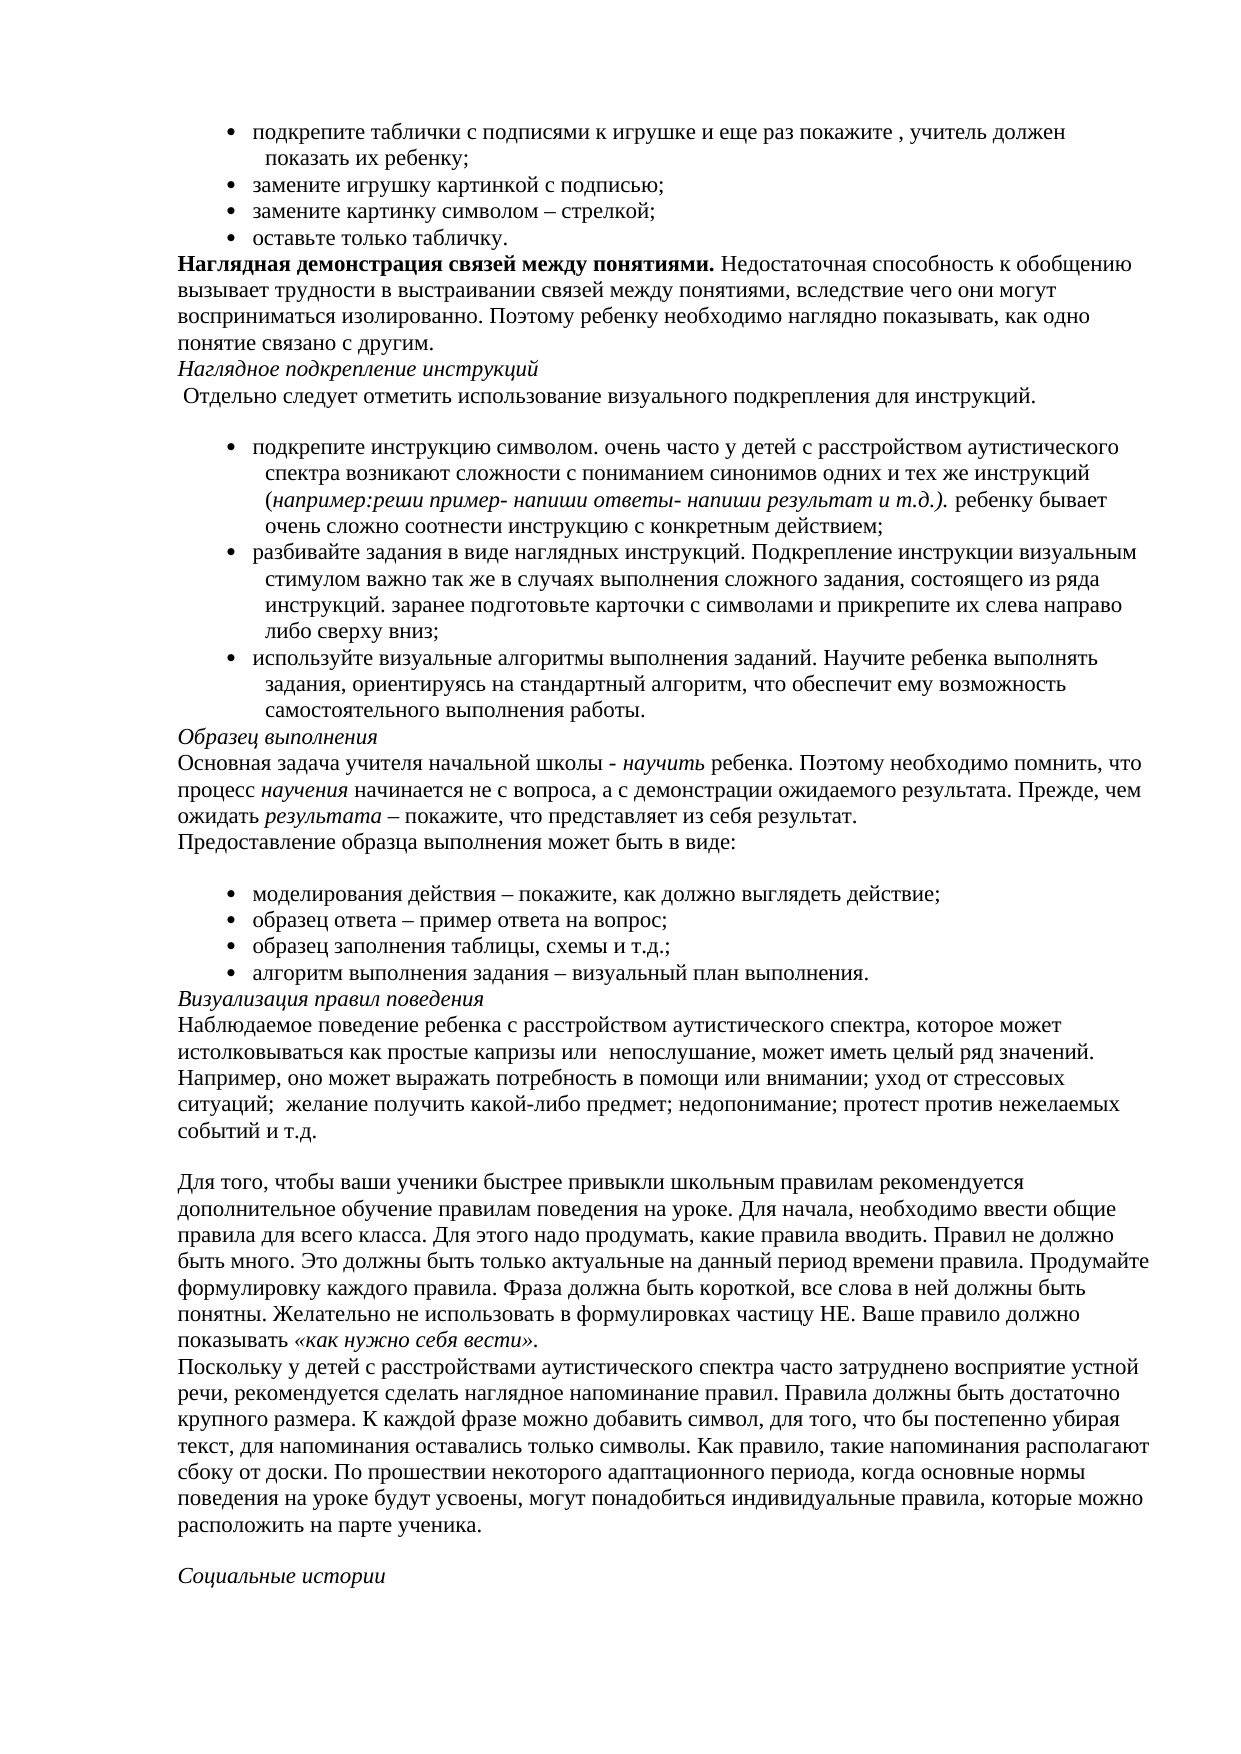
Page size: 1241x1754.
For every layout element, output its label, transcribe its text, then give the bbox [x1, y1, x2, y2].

text Наглядная демонстрация связей между понятиями. Недостаточная способность к обобщению вызывает трудности в выстраивании связей между понятиями, вследствие чего они могут восприниматься изолированно. Поэтому ребенку необходимо наглядно показывать, как одно понятие связано с другим. [177, 250, 1152, 355]
text Наглядное подкрепление инструкций [177, 355, 1152, 382]
text Для того, чтобы ваши ученики быстрее привыкли школьным правилам рекомендуется дополнительное обучение правилам поведения на уроке. Для начала, необходимо ввести общие правила для всего класса. Для этого надо продумать, какие правила вводить. Правил не должно быть много. Это должны быть только актуальные на данный период времени правила. Продумайте формулировку каждого правила. Фраза должна быть короткой, все слова в ней должны быть понятны. Желательно не использовать в формулировках частицу НЕ. Ваше правило должно показывать «как нужно себя вести». [177, 1168, 1152, 1353]
list алгоритм выполнения задания – визуальный план выполнения. [227, 959, 1152, 985]
text Отдельно следует отметить использование визуального подкрепления для инструкций. [177, 382, 1152, 408]
list разбивайте задания в виде наглядных инструкций. Подкрепление инструкции визуальным стимулом важно так же в случаях выполнения сложного задания, состоящего из ряда инструкций. заранее подготовьте карточки с символами и прикрепите их слева направо либо сверху вниз; [227, 538, 1152, 644]
text Визуализация правил поведения [177, 985, 1152, 1011]
text Поскольку у детей с расстройствами аутистического спектра часто затруднено восприятие устной речи, рекомендуется сделать наглядное напоминание правил. Правила должны быть достаточно крупного размера. К каждой фразе можно добавить символ, для того, что бы постепенно убирая текст, для напоминания оставались только символы. Как правило, такие напоминания располагают сбоку от доски. По прошествии некоторого адаптационного периода, когда основные нормы поведения на уроке будут усвоены, могут понадобиться индивидуальные правила, которые можно расположить на парте ученика. [177, 1353, 1152, 1537]
list подкрепите таблички с подписями к игрушке и еще раз покажите , учитель должен показать их ребенку; [227, 118, 1152, 171]
list оставьте только табличку. [227, 223, 1152, 250]
list образец заполнения таблицы, схемы и т.д.; [227, 932, 1152, 959]
list замените игрушку картинкой с подписью; [227, 171, 1152, 197]
text Основная задача учителя начальной школы - научить ребенка. Поэтому необходимо помнить, что процесс научения начинается не с вопроса, а с демонстрации ожидаемого результата. Прежде, чем ожидать результата – покажите, что представляет из себя результат. [177, 749, 1152, 828]
text Социальные истории [177, 1562, 1152, 1588]
list моделирования действия – покажите, как должно выглядеть действие; [227, 880, 1152, 906]
list используйте визуальные алгоритмы выполнения заданий. Научите ребенка выполнять задания, ориентируясь на стандартный алгоритм, что обеспечит ему возможность самостоятельного выполнения работы. [227, 644, 1152, 723]
list подкрепите инструкцию символом. очень часто у детей с расстройством аутистического спектра возникают сложности с пониманием синонимов одних и тех же инструкций (например:реши пример- напиши ответы- напиши результат и т.д.). ребенку бывает очень сложно соотнести инструкцию с конкретным действием; [227, 433, 1152, 538]
text Наблюдаемое поведение ребенка с расстройством аутистического спектра, которое может истолковываться как простые капризы или непослушание, может иметь целый ряд значений. Например, оно может выражать потребность в помощи или внимании; уход от стрессовых ситуаций; желание получить какой-либо предмет; недопонимание; протест против нежелаемых событий и т.д. [177, 1011, 1152, 1143]
text Образец выполнения [177, 723, 1152, 749]
list образец ответа – пример ответа на вопрос; [227, 906, 1152, 932]
list замените картинку символом – стрелкой; [227, 197, 1152, 223]
text Предоставление образца выполнения может быть в виде: [177, 828, 1152, 855]
